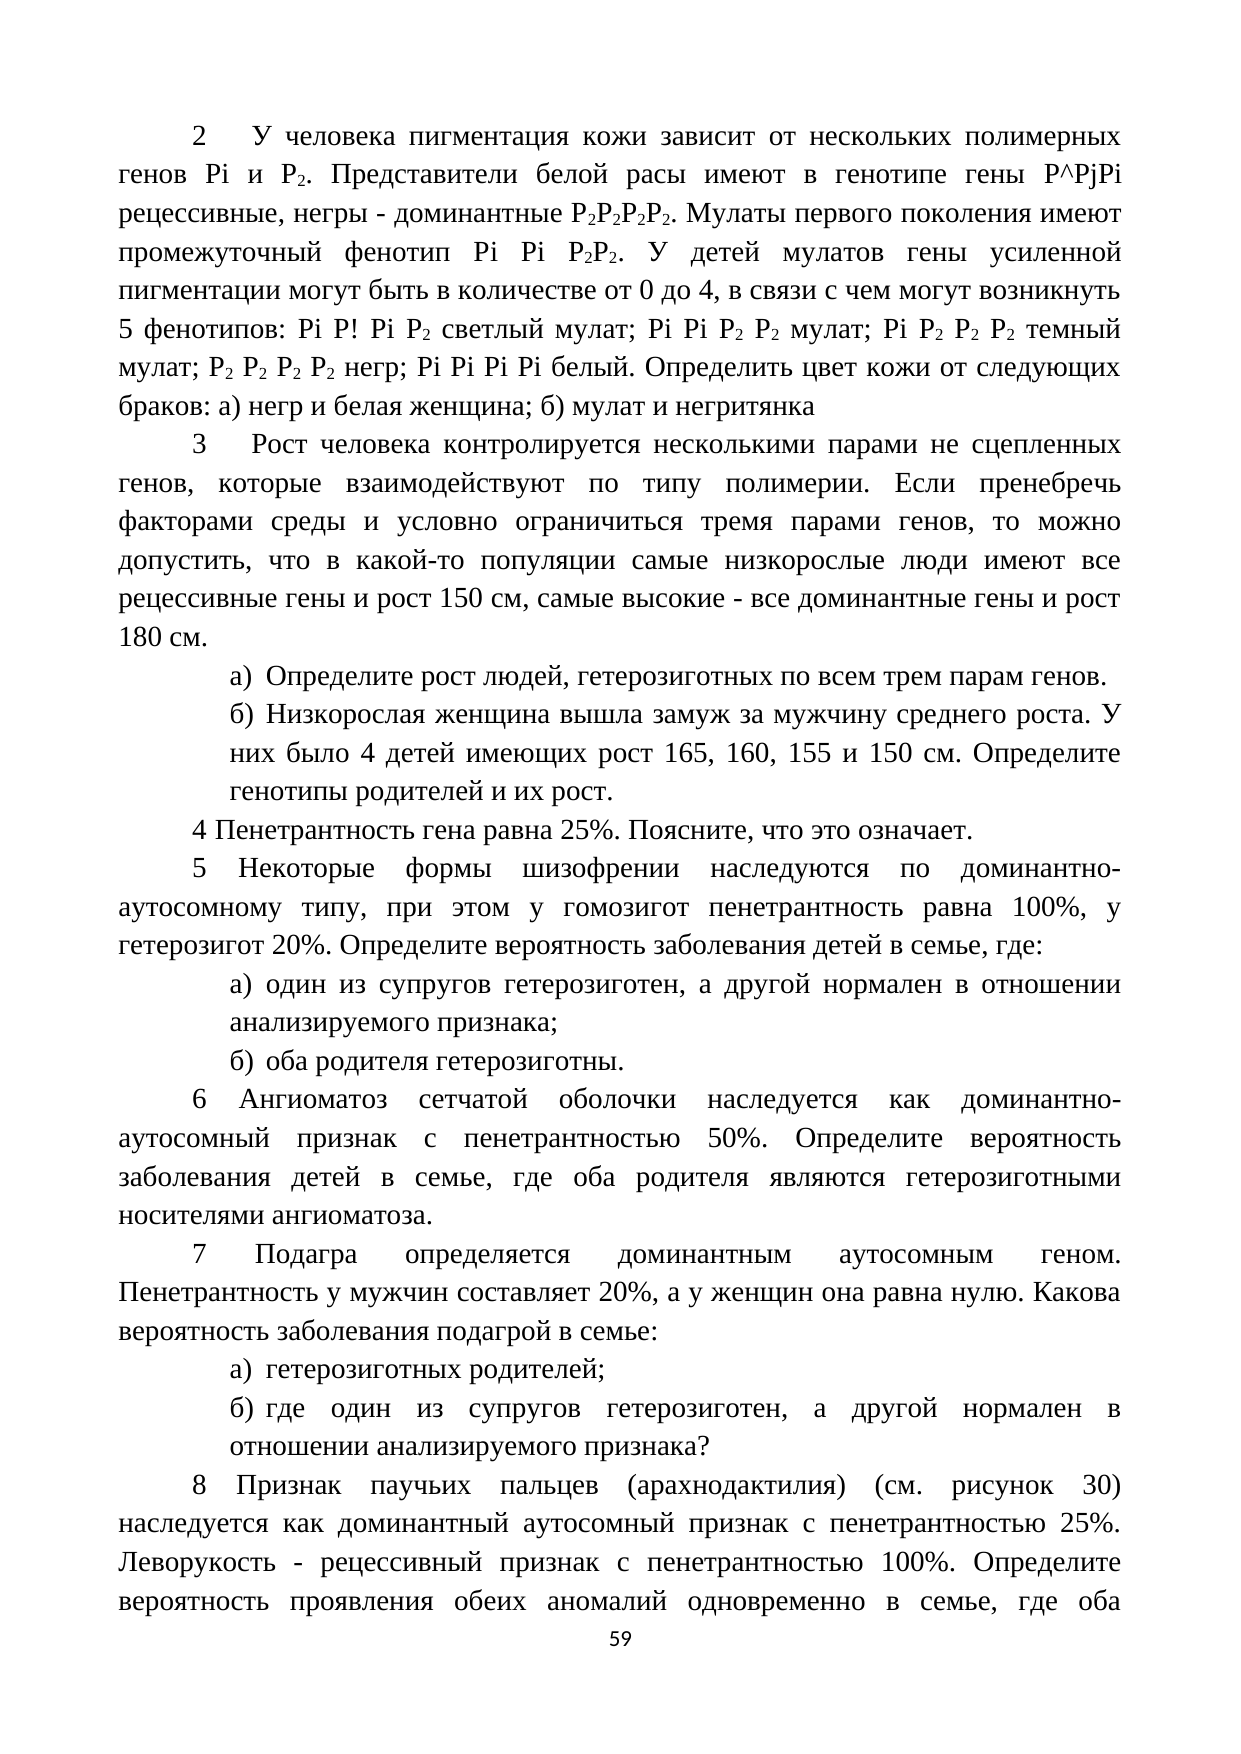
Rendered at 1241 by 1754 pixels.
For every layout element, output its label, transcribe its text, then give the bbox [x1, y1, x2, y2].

text б) где один из супругов гетерозиготен, а другой нормален в отношении анализируемого признака? [229, 1390, 1122, 1462]
list Подагра определяется доминантным аутосомным геном. Пенетрантность у мужчин составляет 20%, а у женщин она равна нулю. Какова вероятность заболевания подагрой в семье: [118, 1236, 1122, 1346]
list Рост человека контролируется несколькими парами не сцепленных генов, которые взаимодействуют по типу полимерии. Если пренебречь факторами среды и условно ограничиться тремя парами генов, то можно допустить, что в какой-то популяции самые низкорослые люди имеют все рецессивные гены и рост 150 см, самые высокие - все доминантные гены и рост 180 см. [118, 426, 1122, 653]
list Ангиоматоз сетчатой оболочки наследуется как доминантно- аутосомный признак с пенетрантностью 50%. Определите вероятность заболевания детей в семье, где оба родителя являются гетерозиготными носителями ангиоматоза. [118, 1082, 1122, 1231]
text а) Определите рост людей, гетерозиготных по всем трем парам генов. [229, 658, 1122, 691]
text б) оба родителя гетерозиготны. [229, 1043, 1122, 1077]
text б) Низкорослая женщина вышла замуж за мужчину среднего роста. У них было 4 детей имеющих рост 165, 160, 155 и 150 см. Определите генотипы родителей и их рост. [229, 696, 1122, 807]
text а) один из супругов гетерозиготен, а другой нормален в отношении анализируемого признака; [229, 966, 1122, 1038]
list У человека пигментация кожи зависит от нескольких полимерных генов Pi и Р2. Представители белой расы имеют в генотипе гены P^PjPi рецессивные, негры - доминантные Р2Р2Р2Р2. Мулаты первого поколения имеют промежуточный фенотип Рi Рi Р2Р2. У детей мулатов гены усиленной пигментации могут быть в количестве от 0 до 4, в связи с чем могут возникнуть 5 фенотипов: Pi Р! Pi Р2 светлый мулат; Pi Pi Р2 Р2 мулат; Pi Р2 Р2 Р2 темный мулат; Р2 Р2 Р2 Р2 негр; Pi Pi Pi Pi белый. Определить цвет кожи от следующих браков: а) негр и белая женщина; б) мулат и негритянка [118, 118, 1122, 421]
list Пенетрантность гена равна 25%. Поясните, что это означает. [118, 812, 1122, 845]
text а) гетерозиготных родителей; [229, 1351, 1122, 1385]
list Некоторые формы шизофрении наследуются по доминантно- аутосомному типу, при этом у гомозигот пенетрантность равна 100%, у гетерозигот 20%. Определите вероятность заболевания детей в семье, где: [118, 850, 1122, 961]
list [118, 1467, 1122, 1616]
